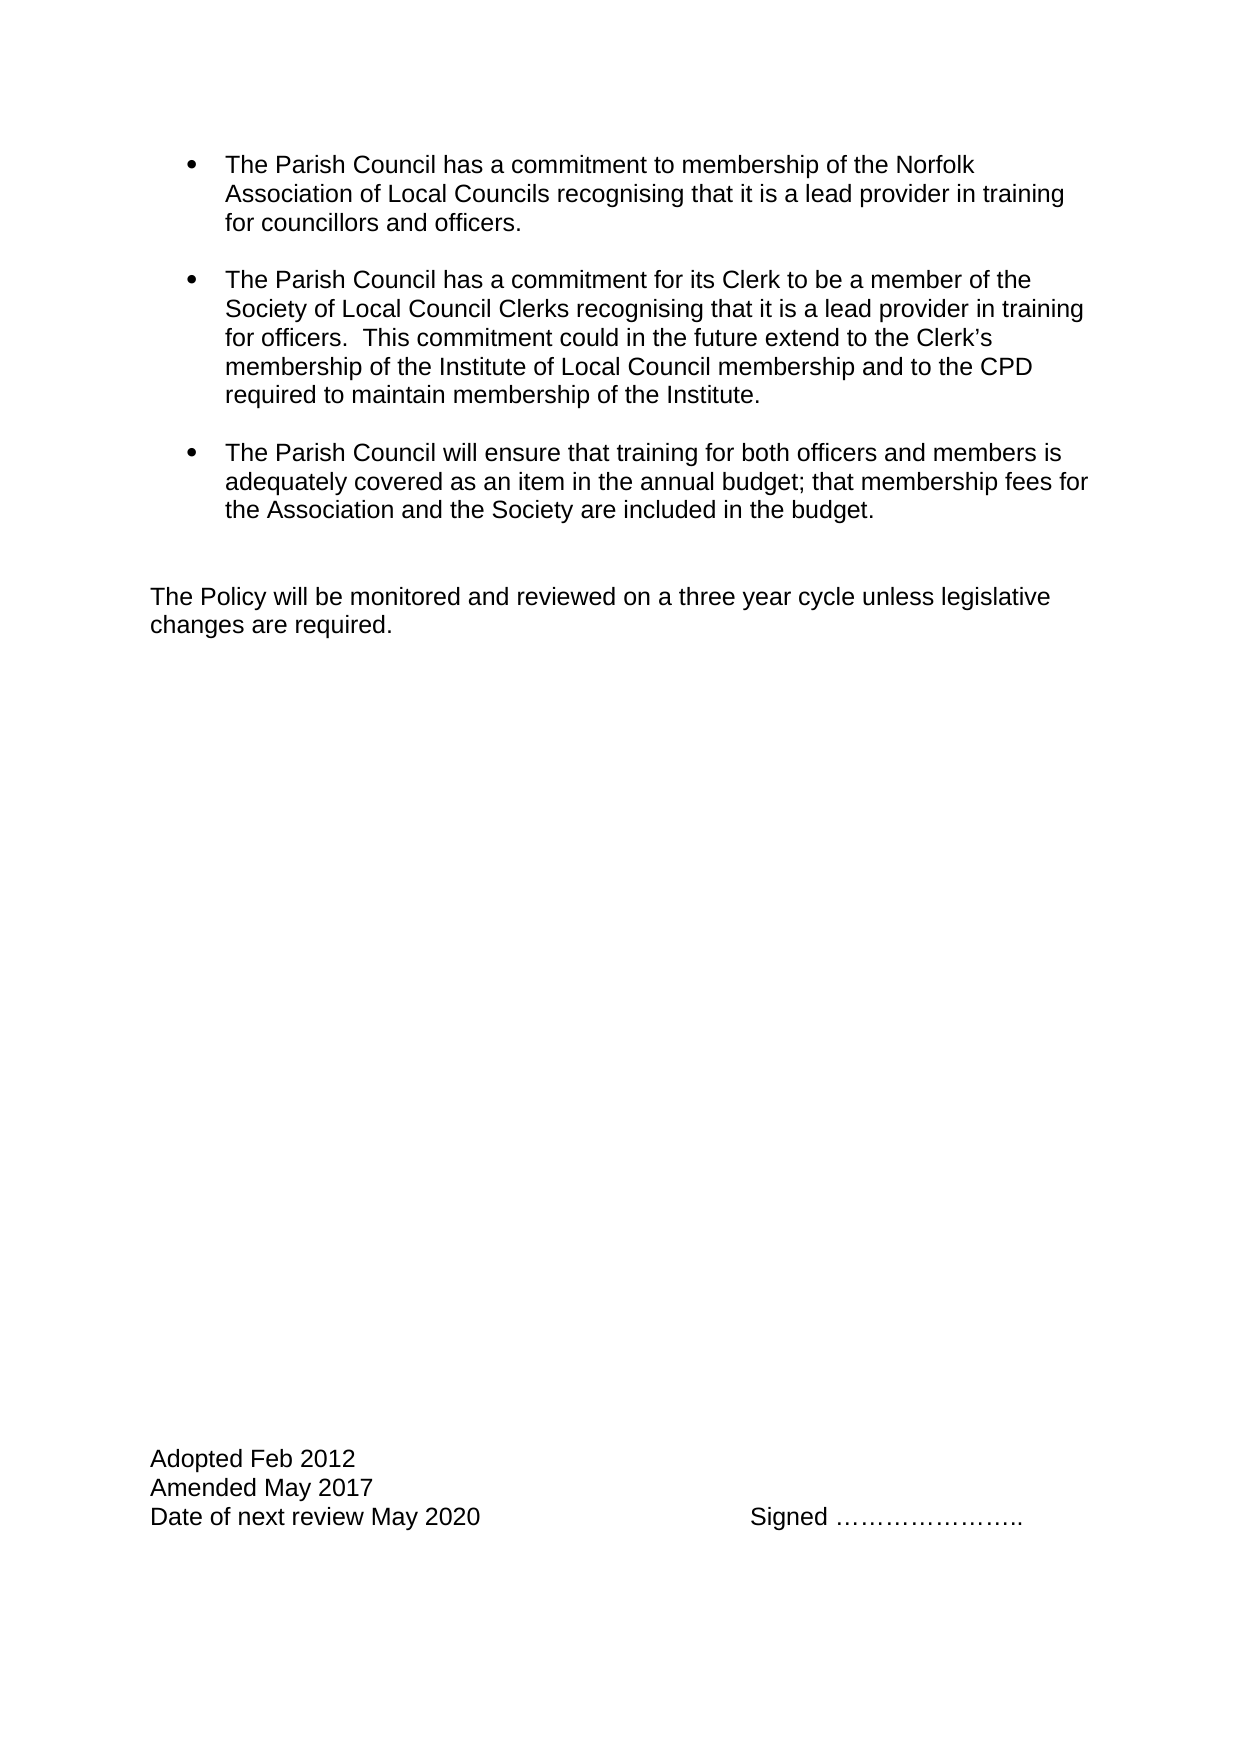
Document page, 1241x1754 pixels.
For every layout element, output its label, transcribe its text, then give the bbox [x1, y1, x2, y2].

text Amended May 2017 [150, 1473, 1090, 1502]
list The Parish Council will ensure that training for both officers and members is adequately covered as an item in the annual budget; that membership fees for the Association and the Society are included in the budget. [187, 438, 1090, 524]
text Date of next review May 2020 Signed ………………….. [150, 1502, 1090, 1530]
text The Policy will be monitored and reviewed on a three year cycle unless legislative changes are required. [150, 582, 1090, 639]
list The Parish Council has a commitment to membership of the Norfolk Association of Local Councils recognising that it is a lead provider in training for councillors and officers. [187, 150, 1090, 236]
list The Parish Council has a commitment for its Clerk to be a member of the Society of Local Council Clerks recognising that it is a lead provider in training for officers. This commitment could in the future extend to the Clerk’s membership of the membership and to the CPD required to maintain membership of the Institute. [187, 265, 1090, 409]
text Adopted Feb 2012 [150, 1444, 1090, 1473]
